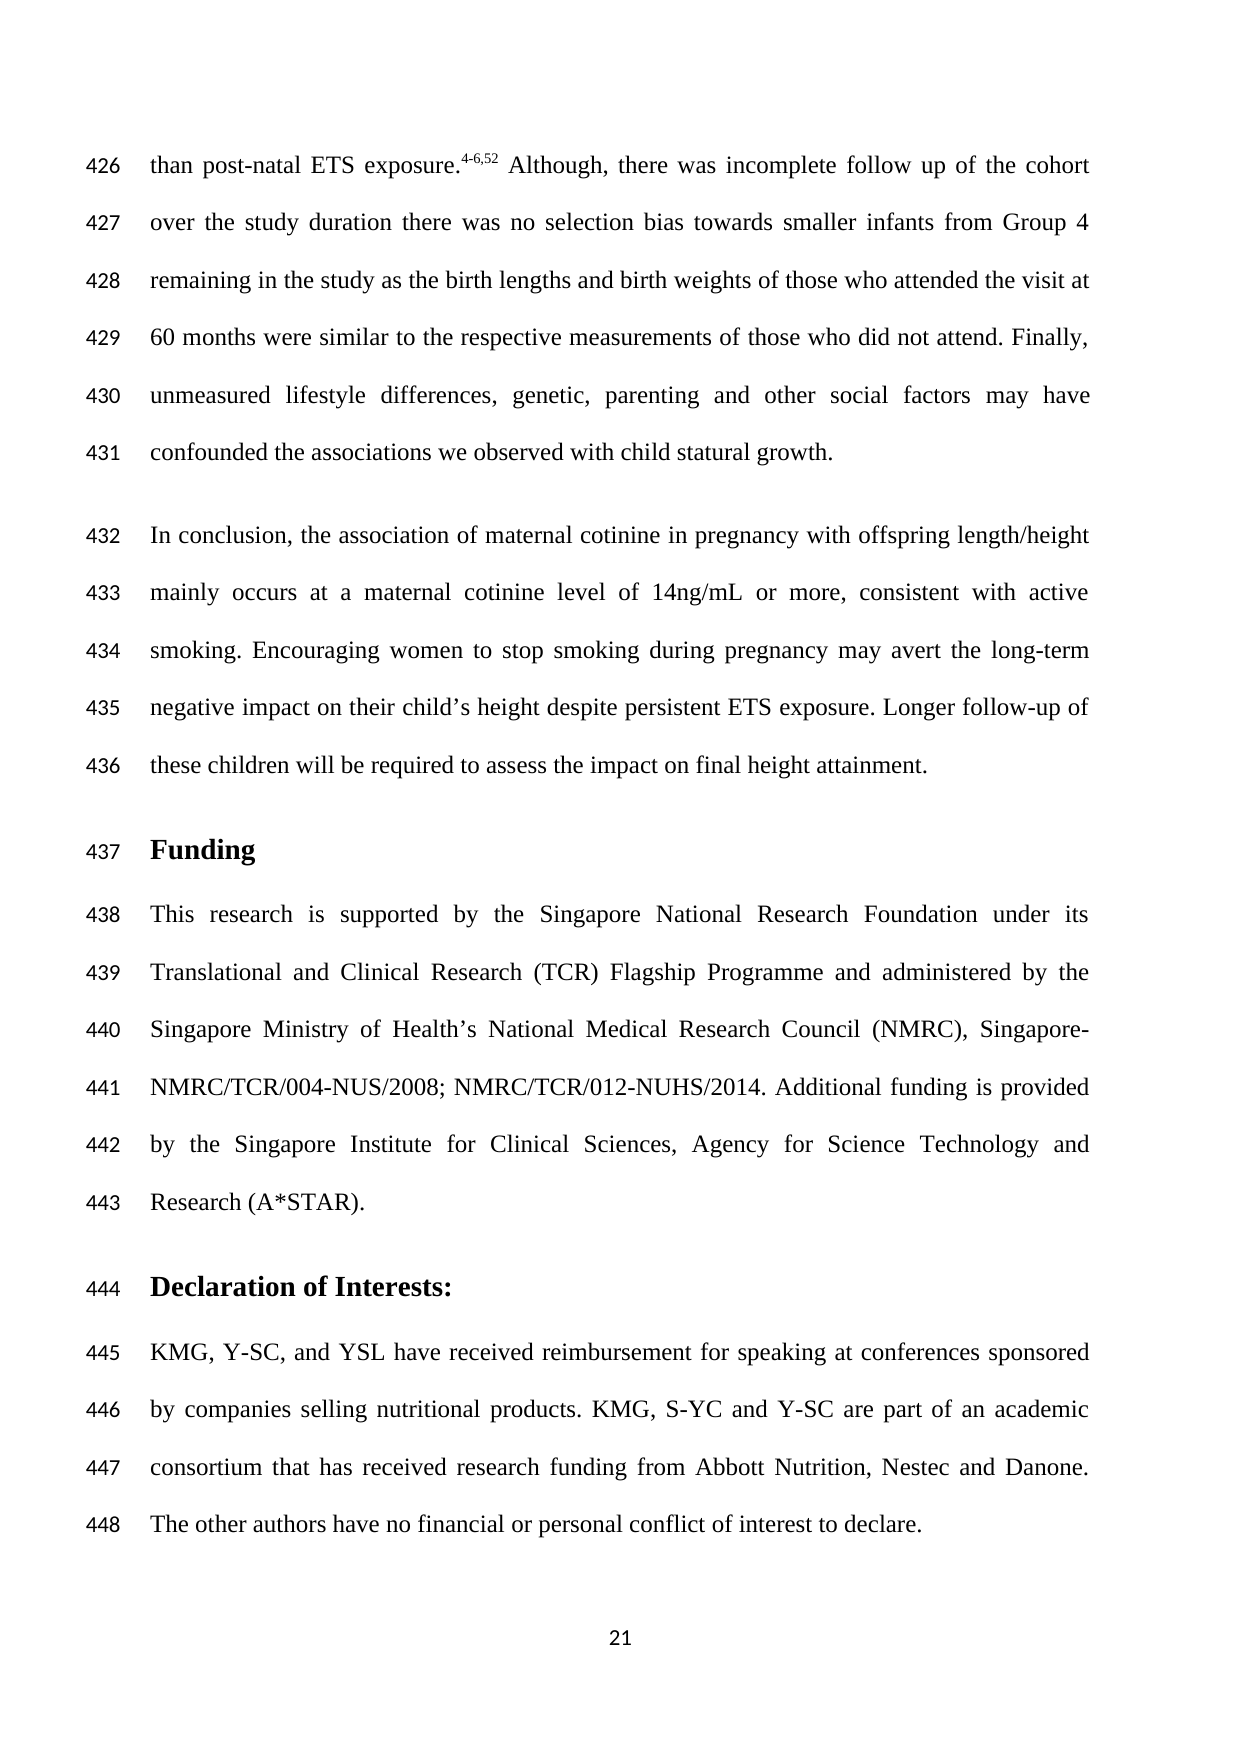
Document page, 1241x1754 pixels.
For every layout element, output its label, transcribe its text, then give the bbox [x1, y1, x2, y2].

text Declaration of Interests: [150, 1269, 1090, 1303]
text Funding [150, 832, 1090, 866]
text This research is supported by the Singapore National Research Foundation under its Translational and Clinical Research (TCR) Flagship Programme and administered by the Singapore Ministry of Health’s National Medical Research Council (NMRC), Singapore- NMRC/TCR/004-NUS/2008; NMRC/TCR/012-NUHS/2014. Additional funding is provided by the Singapore Institute for Clinical Sciences, Agency for Science Technology and Research (A*STAR). [150, 899, 1090, 1216]
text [150, 150, 1090, 466]
text In conclusion, the association of maternal cotinine in pregnancy with offspring length/height mainly occurs at a maternal cotinine level of 14ng/mL or more, consistent with active smoking. Encouraging women to stop smoking during pregnancy may avert the long-term negative impact on their child’s height despite persistent ETS exposure. Longer follow-up of these children will be required to assess the impact on final height attainment. [150, 520, 1090, 779]
text KMG, Y-SC, and YSL have received reimbursement for speaking at conferences sponsored by companies selling nutritional products. KMG, S-YC and Y-SC are part of an academic consortium that has received research funding from Abbott Nutrition, Nestec and Danone. The other authors have no financial or personal conflict of interest to declare. [150, 1337, 1090, 1538]
